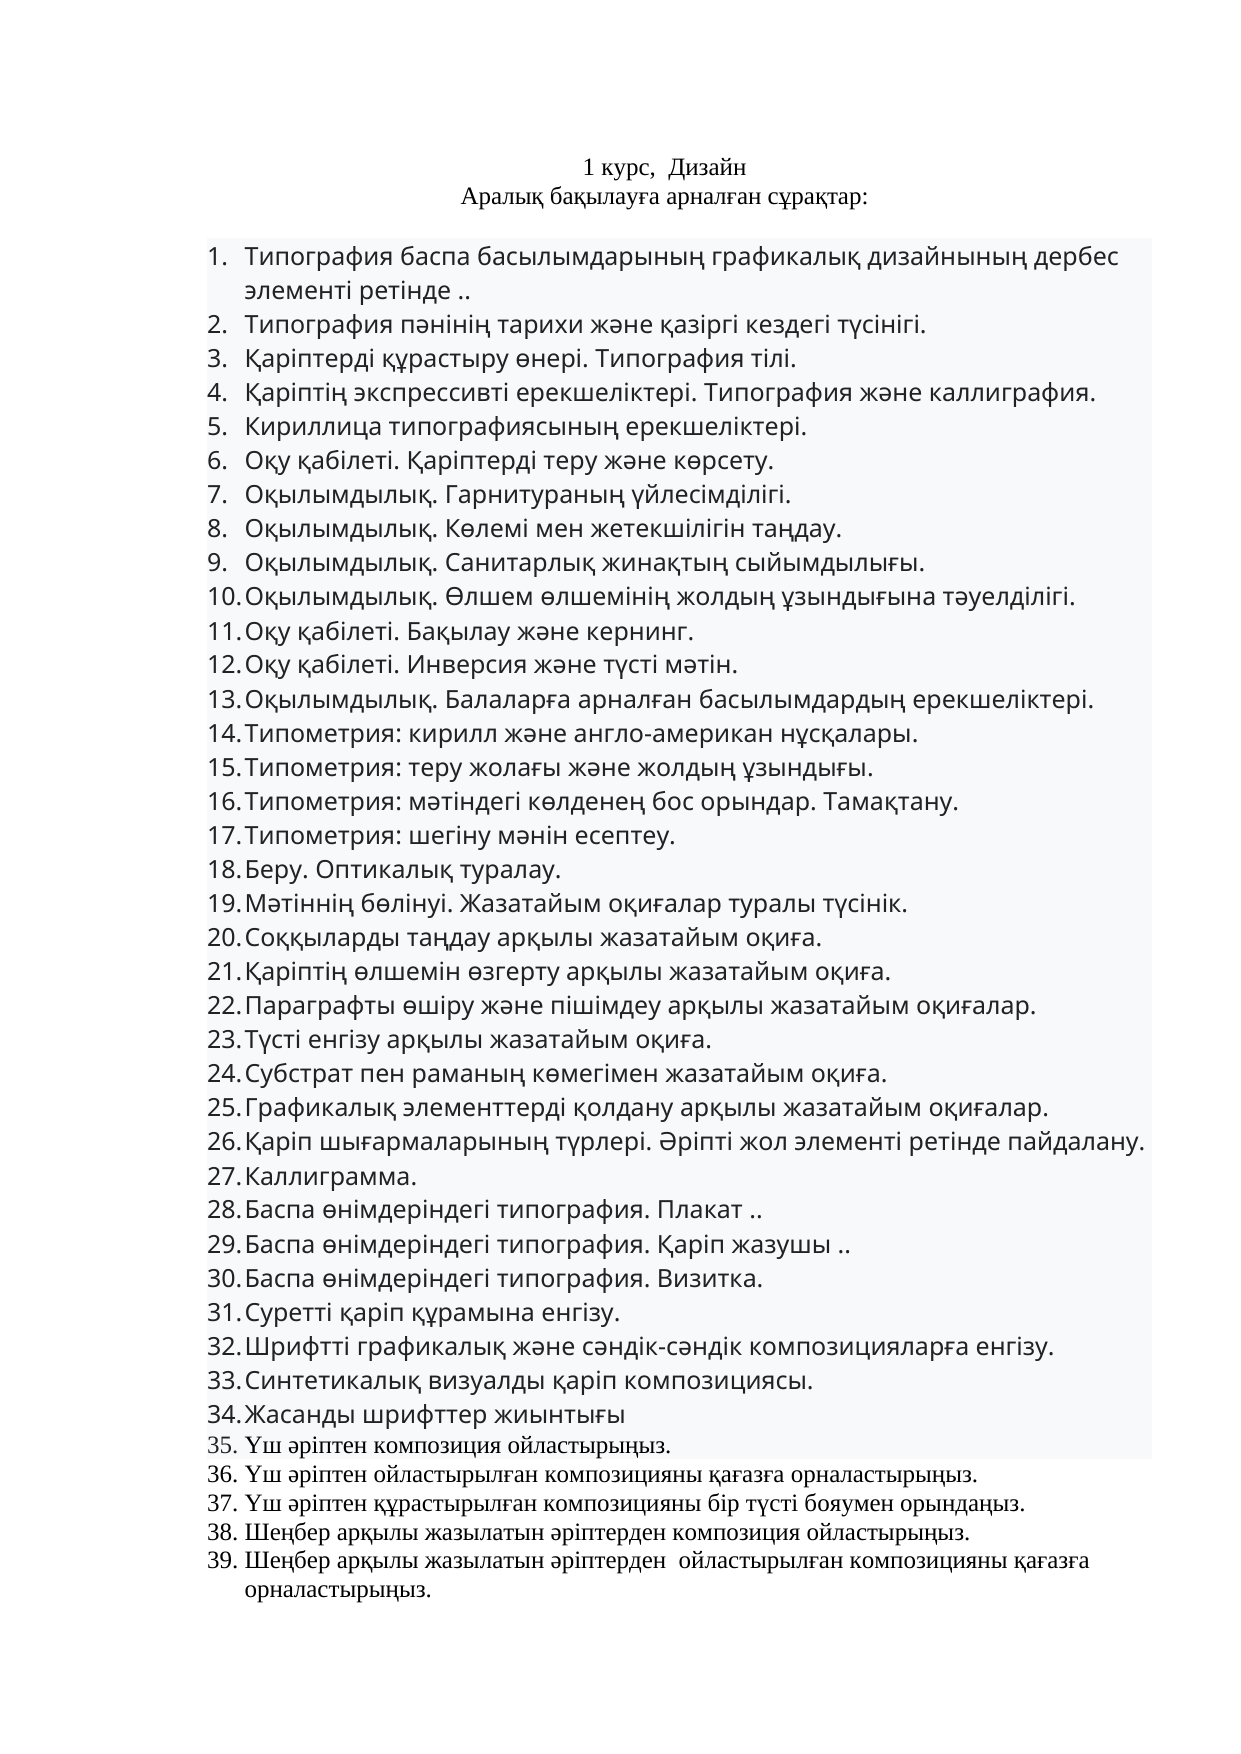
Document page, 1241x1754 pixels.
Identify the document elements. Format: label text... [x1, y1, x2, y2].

list Типометрия: мәтіндегі көлденең бос орындар. Тамақтану. [207, 783, 1152, 817]
list Типометрия: теру жолағы және жолдың ұзындығы. [207, 749, 1152, 783]
list Типометрия: шегіну мәнін есептеу. [207, 817, 1152, 852]
list Жасанды шрифттер жиынтығы [207, 1397, 1152, 1431]
list Оқу қабілеті. Инверсия және түсті мәтін. [207, 647, 1152, 681]
list Қаріптің экспрессивті ерекшеліктері. Типография және каллиграфия. [207, 375, 1152, 409]
list Синтетикалық визуалды қаріп композициясы. [207, 1362, 1152, 1397]
list Соққыларды таңдау арқылы жазатайым оқиға. [207, 920, 1152, 954]
list Үш әріптен құрастырылған композицияны бір түсті бояумен орындаңыз. [207, 1488, 1152, 1517]
list Беру. Оптикалық туралау. [207, 852, 1152, 886]
list Қаріптің өлшемін өзгерту арқылы жазатайым оқиға. [207, 954, 1152, 988]
list Оқылымдылық. Балаларға арналған басылымдардың ерекшеліктері. [207, 681, 1152, 715]
text Аралық бақылауға арналған сұрақтар: [177, 181, 1152, 210]
text 1 курс, Дизайн [177, 152, 1152, 181]
list Қаріптерді құрастыру өнері. Типография тілі. [207, 341, 1152, 375]
list Баспа өнімдеріндегі типография. Визитка. [207, 1260, 1152, 1294]
list Шрифтті графикалық және сәндік-сәндік композицияларға енгізу. [207, 1328, 1152, 1362]
list Кириллица типографиясының ерекшеліктері. [207, 409, 1152, 443]
list Графикалық элементтерді қолдану арқылы жазатайым оқиғалар. [207, 1090, 1152, 1124]
list Мәтіннің бөлінуі. Жазатайым оқиғалар туралы түсінік. [207, 886, 1152, 920]
list Шеңбер арқылы жазылатын әріптерден композиция ойластырыңыз. [207, 1517, 1152, 1546]
list Шеңбер арқылы жазылатын әріптерден ойластырылған композицияны қағазға орналастырыңыз. [207, 1546, 1152, 1603]
list Оқылымдылық. Санитарлық жинақтың сыйымдылығы. [207, 545, 1152, 579]
list Оқылымдылық. Өлшем өлшемінің жолдың ұзындығына тәуелділігі. [207, 579, 1152, 613]
list Баспа өнімдеріндегі типография. Қаріп жазушы .. [207, 1226, 1152, 1260]
list Параграфты өшіру және пішімдеу арқылы жазатайым оқиғалар. [207, 988, 1152, 1022]
list Субстрат пен раманың көмегімен жазатайым оқиға. [207, 1056, 1152, 1090]
list Оқылымдылық. Гарнитураның үйлесімділігі. [207, 477, 1152, 511]
list Баспа өнімдеріндегі типография. Плакат .. [207, 1192, 1152, 1226]
list Оқу қабілеті. Бақылау және кернинг. [207, 613, 1152, 647]
list Типография пәнінің тарихи және қазіргі кездегі түсінігі. [207, 307, 1152, 341]
list Суретті қаріп құрамына енгізу. [207, 1294, 1152, 1328]
list Оқу қабілеті. Қаріптерді теру және көрсету. [207, 443, 1152, 477]
list Түсті енгізу арқылы жазатайым оқиға. [207, 1022, 1152, 1056]
list Каллиграмма. [207, 1158, 1152, 1192]
list Үш әріптен ойластырылған композицияны қағазға орналастырыңыз. [207, 1459, 1152, 1488]
list Үш әріптен композиция ойластырыңыз. [207, 1431, 1152, 1459]
list Типография баспа басылымдарының графикалық дизайнының дербес элементі ретінде .. [207, 238, 1152, 307]
list Оқылымдылық. Көлемі мен жетекшілігін таңдау. [207, 511, 1152, 545]
list Типометрия: кирилл және англо-американ нұсқалары. [207, 715, 1152, 749]
list Қаріп шығармаларының түрлері. Әріпті жол элементі ретінде пайдалану. [207, 1124, 1152, 1158]
